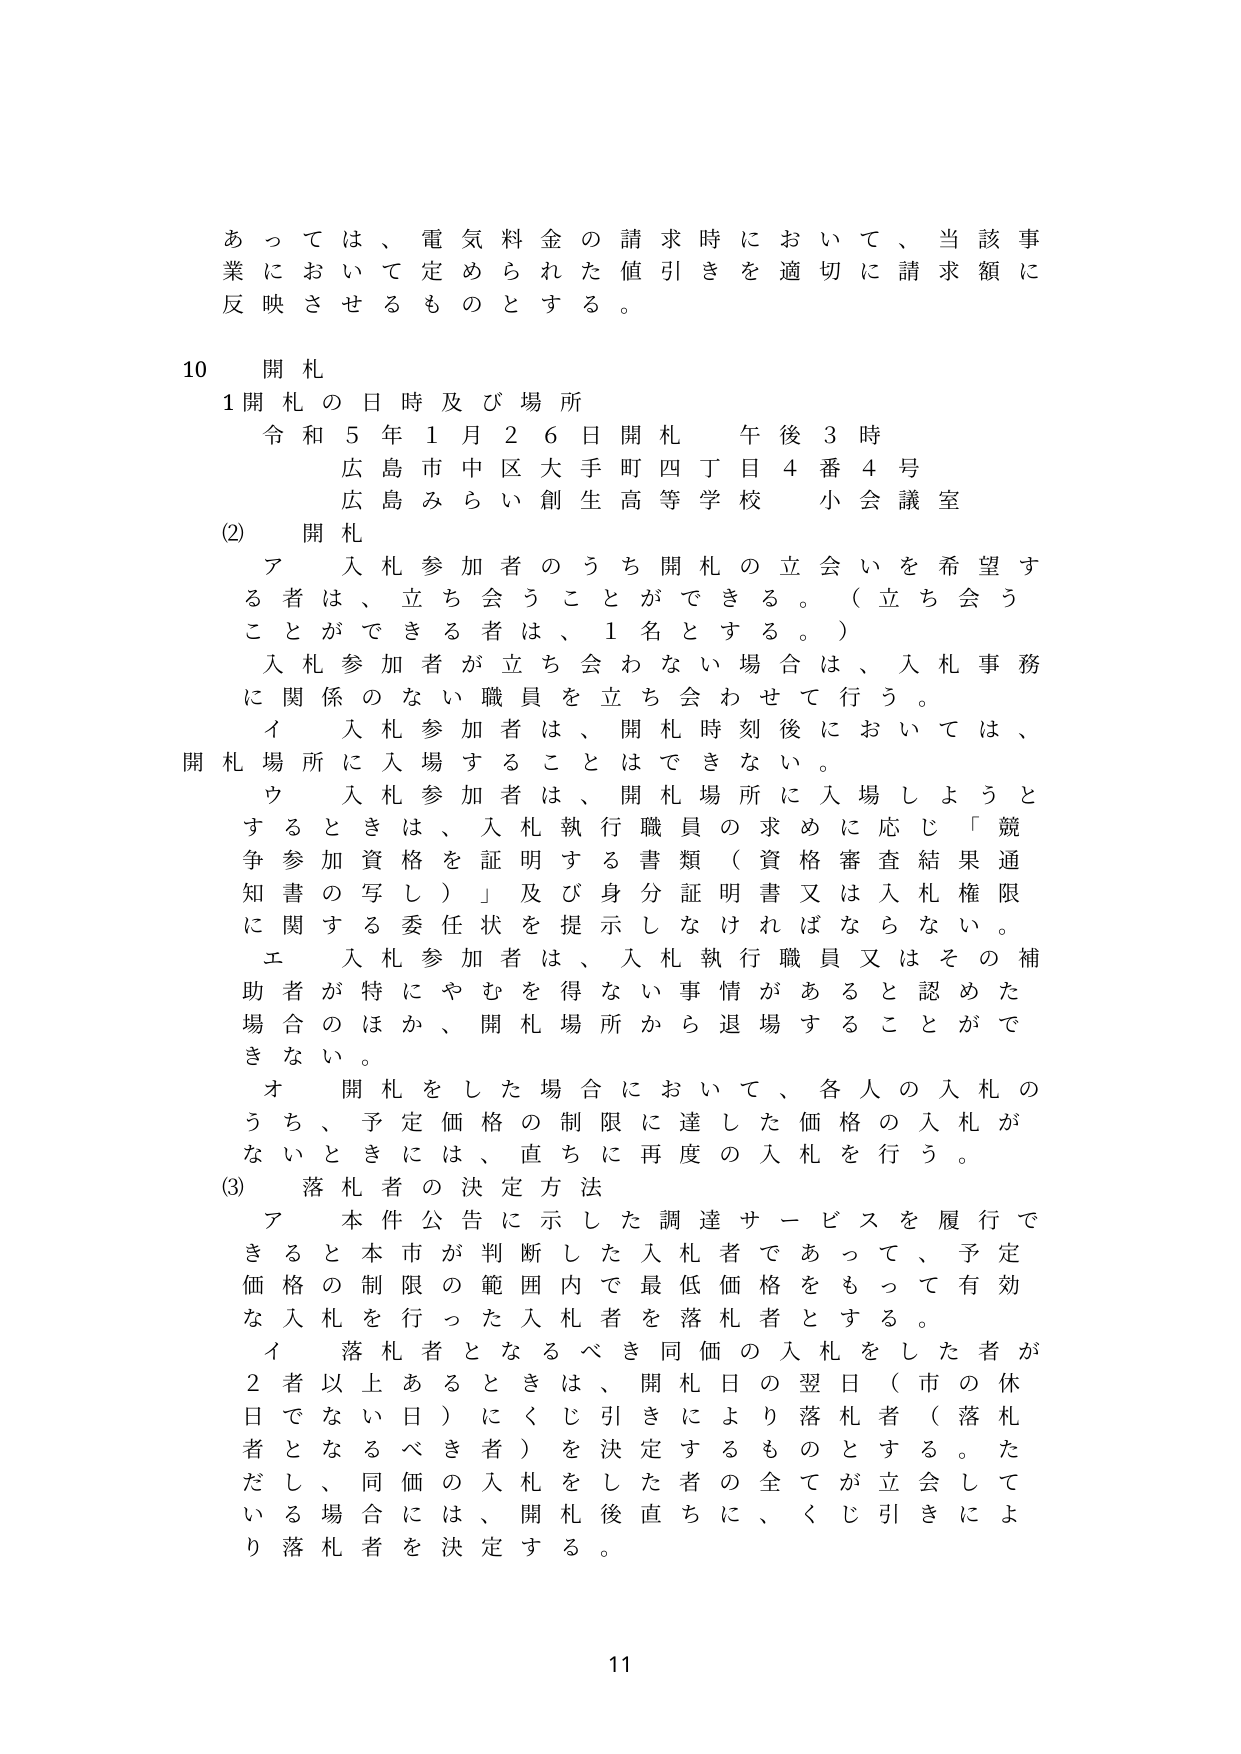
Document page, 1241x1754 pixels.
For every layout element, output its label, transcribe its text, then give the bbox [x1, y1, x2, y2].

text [222, 221, 1058, 319]
text オ 開札をした場合において、各人の入札のうち、予定価格の制限に達した価格の入札がないときには、直ちに再度の入札を行う。 [182, 1072, 1058, 1170]
list 開札の日時及び場所 [203, 385, 1058, 417]
text 令和５年１月２６日開札 午後３時 [223, 417, 1058, 450]
text 広島市中区大手町四丁目４番４号 [182, 450, 1058, 483]
text 広島みらい創生高等学校 小会議室 [182, 483, 1058, 516]
text ア 本件公告に示した調達サービスを履行できると本市が判断した入札者であって、予定価格の制限の範囲内で最低価格をもって有効な入札を行った入札者を落札者とする。 [182, 1202, 1058, 1333]
text エ 入札参加者は、入札執行職員又はその補助者が特にやむを得ない事情があると認めた場合のほか、開札場所から退場することができない。 [182, 941, 1058, 1072]
text ア 入札参加者のうち開札の立会いを希望する者は、立ち会うことができる。（立ち会うことができる者は、１名とする。） [182, 548, 1058, 646]
text 入札参加者が立ち会わない場合は、入札事務に関係のない職員を立ち会わせて行う。 [242, 646, 1058, 712]
text ⑵ 開札 [182, 516, 1058, 548]
text イ 落札者となるべき同価の入札をした者が２者以上あるときは、開札日の翌日（市の休日でない日）にくじ引きにより落札者（落札者となるべき者）を決定するものとする。ただし、同価の入札をした者の全てが立会している場合には、開札後直ちに、くじ引きにより落札者を決定する。 [182, 1333, 1058, 1562]
text イ 入札参加者は、開札時刻後においては、開札場所に入場することはできない。 [182, 712, 1058, 777]
text ウ 入札参加者は、開札場所に入場しようとするときは、入札執行職員の求めに応じ「競争参加資格を証明する書類（資格審査結果通知書の写し）」及び身分証明書又は入札権限に関する委任状を提示しなければならない。 [182, 777, 1058, 941]
text 10 開札 [182, 352, 1058, 385]
text ⑶ 落札者の決定方法 [182, 1170, 1058, 1202]
